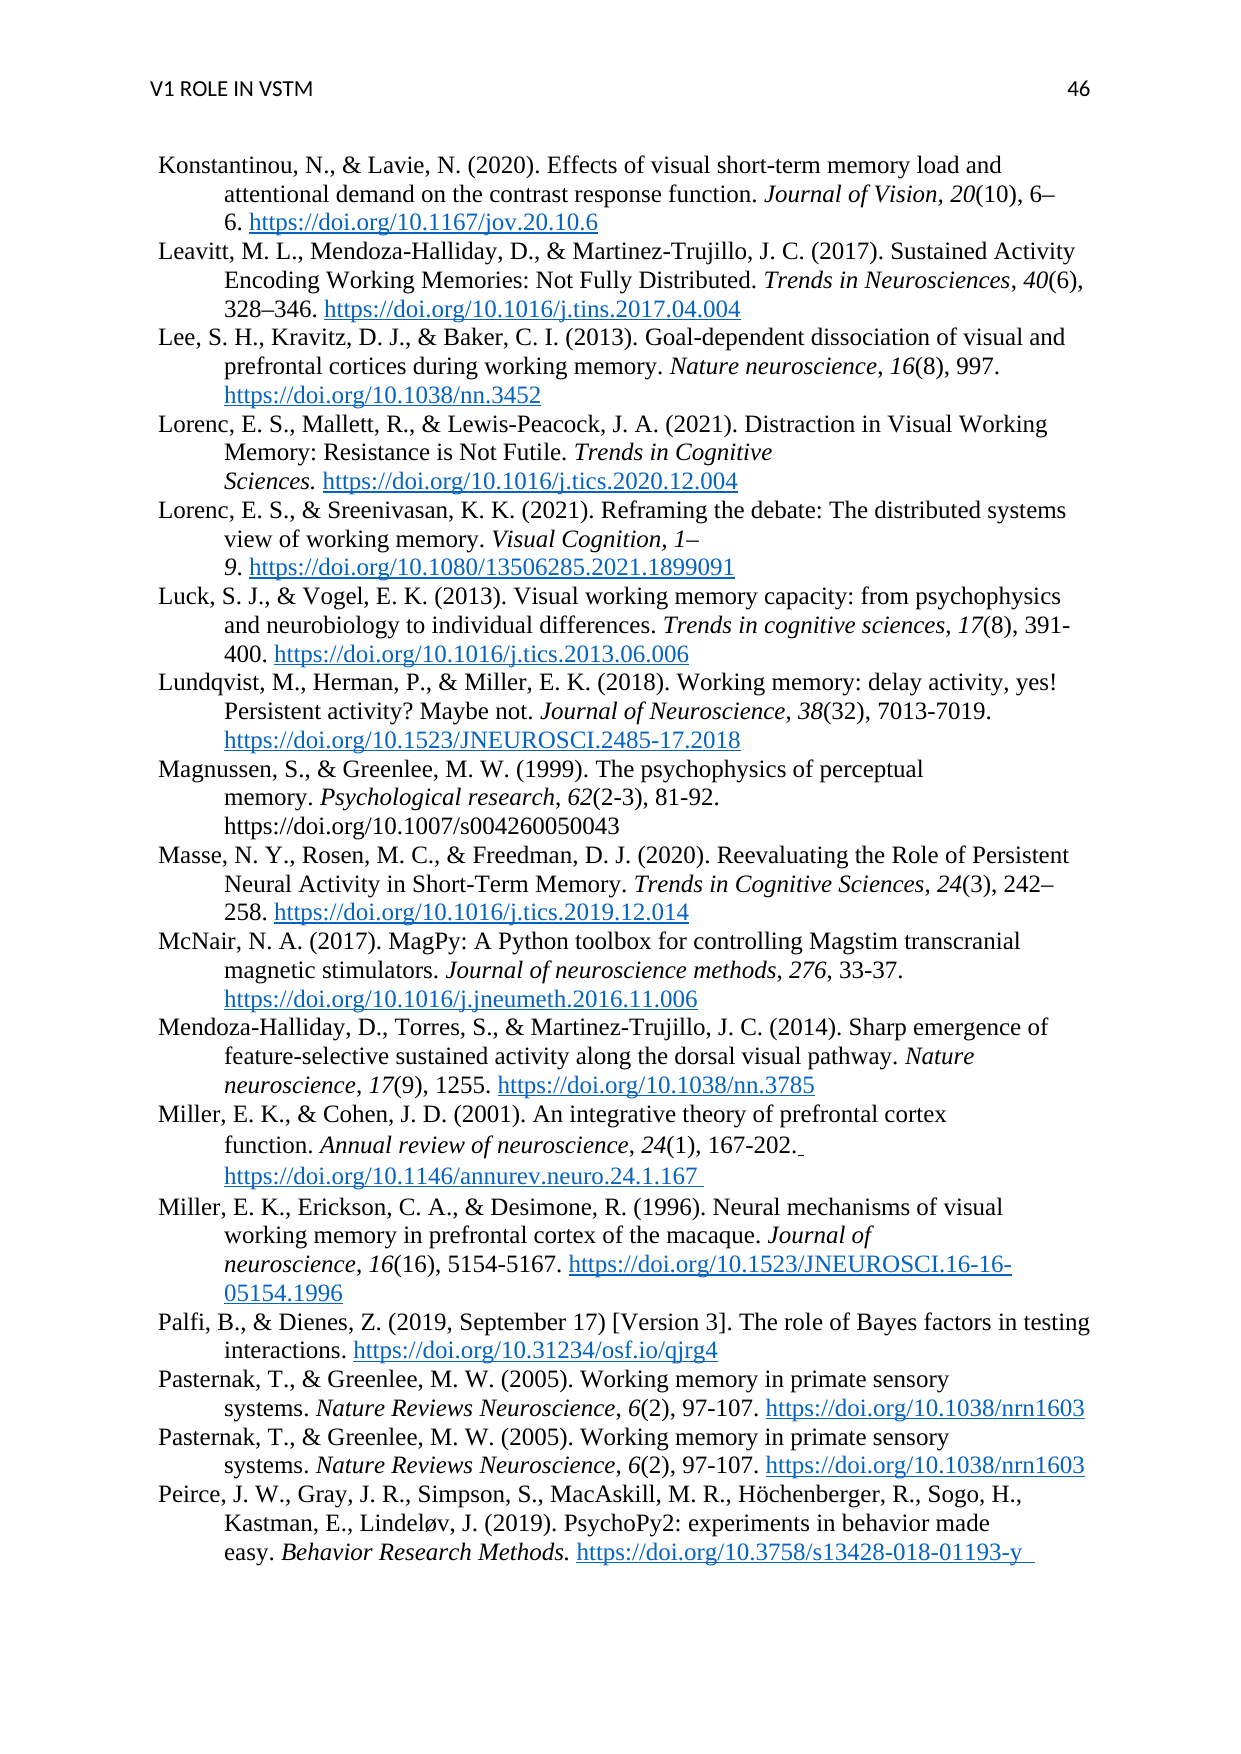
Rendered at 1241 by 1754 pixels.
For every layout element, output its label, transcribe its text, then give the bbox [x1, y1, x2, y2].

text Lorenc, E. S., & Sreenivasan, K. K. (2021). Reframing the debate: The distributed systems view of working memory. Visual Cognition, 1–9. https://doi.org/10.1080/13506285.2021.1899091 [158, 495, 1090, 581]
text Masse, N. Y., Rosen, M. C., & Freedman, D. J. (2020). Reevaluating the Role of Persistent Neural Activity in Short-Term Memory. Trends in Cognitive Sciences, 24(3), 242–258. https://doi.org/10.1016/j.tics.2019.12.014 [158, 840, 1090, 926]
text Miller, E. K., & Cohen, J. D. (2001). An integrative theory of prefrontal cortex function. Annual review of neuroscience, 24(1), 167-202. https://doi.org/10.1146/annurev.neuro.24.1.167 [158, 1099, 1090, 1189]
text Luck, S. J., & Vogel, E. K. (2013). Visual working memory capacity: from psychophysics and neurobiology to individual differences. Trends in cognitive sciences, 17(8), 391-400. https://doi.org/10.1016/j.tics.2013.06.006 [158, 581, 1090, 667]
text Pasternak, T., & Greenlee, M. W. (2005). Working memory in primate sensory systems. Nature Reviews Neuroscience, 6(2), 97-107. https://doi.org/10.1038/nrn1603 [158, 1364, 1090, 1422]
text Pasternak, T., & Greenlee, M. W. (2005). Working memory in primate sensory systems. Nature Reviews Neuroscience, 6(2), 97-107. https://doi.org/10.1038/nrn1603 [158, 1422, 1090, 1479]
text Peirce, J. W., Gray, J. R., Simpson, S., MacAskill, M. R., Höchenberger, R., Sogo, H., Kastman, E., Lindeløv, J. (2019). PsychoPy2: experiments in behavior made easy. Behavior Research Methods. https://doi.org/10.3758/s13428-018-01193-y [158, 1479, 1090, 1566]
text Lee, S. H., Kravitz, D. J., & Baker, C. I. (2013). Goal-dependent dissociation of visual and prefrontal cortices during working memory. Nature neuroscience, 16(8), 997. https://doi.org/10.1038/nn.3452 [158, 322, 1090, 409]
text Lorenc, E. S., Mallett, R., & Lewis-Peacock, J. A. (2021). Distraction in Visual Working Memory: Resistance is Not Futile. Trends in Cognitive Sciences. https://doi.org/10.1016/j.tics.2020.12.004 [158, 409, 1090, 495]
text Lundqvist, M., Herman, P., & Miller, E. K. (2018). Working memory: delay activity, yes! Persistent activity? Maybe not. Journal of Neuroscience, 38(32), 7013-7019. https://doi.org/10.1523/JNEUROSCI.2485-17.2018 [158, 667, 1090, 754]
text Mendoza-Halliday, D., Torres, S., & Martinez-Trujillo, J. C. (2014). Sharp emergence of feature-selective sustained activity along the dorsal visual pathway. Nature neuroscience, 17(9), 1255. https://doi.org/10.1038/nn.3785 [158, 1012, 1090, 1099]
text Palfi, B., & Dienes, Z. (2019, September 17) [Version 3]. The role of Bayes factors in testing interactions. https://doi.org/10.31234/osf.io/qjrg4 [158, 1307, 1090, 1364]
text Magnussen, S., & Greenlee, M. W. (1999). The psychophysics of perceptual memory. Psychological research, 62(2-3), 81-92. https://doi.org/10.1007/s004260050043 [158, 754, 1090, 840]
text McNair, N. A. (2017). MagPy: A Python toolbox for controlling Magstim transcranial magnetic stimulators. Journal of neuroscience methods, 276, 33-37. https://doi.org/10.1016/j.jneumeth.2016.11.006 [158, 926, 1090, 1012]
text Miller, E. K., Erickson, C. A., & Desimone, R. (1996). Neural mechanisms of visual working memory in prefrontal cortex of the macaque. Journal of neuroscience, 16(16), 5154-5167. https://doi.org/10.1523/JNEUROSCI.16-16-05154.1996 [158, 1192, 1090, 1307]
text Leavitt, M. L., Mendoza-Halliday, D., & Martinez-Trujillo, J. C. (2017). Sustained Activity Encoding Working Memories: Not Fully Distributed. Trends in Neurosciences, 40(6), 328–346. https://doi.org/10.1016/j.tins.2017.04.004 [158, 236, 1090, 322]
text Konstantinou, N., & Lavie, N. (2020). Effects of visual short-term memory load and attentional demand on the contrast response function. Journal of Vision, 20(10), 6–6. https://doi.org/10.1167/jov.20.10.6 [158, 150, 1090, 236]
